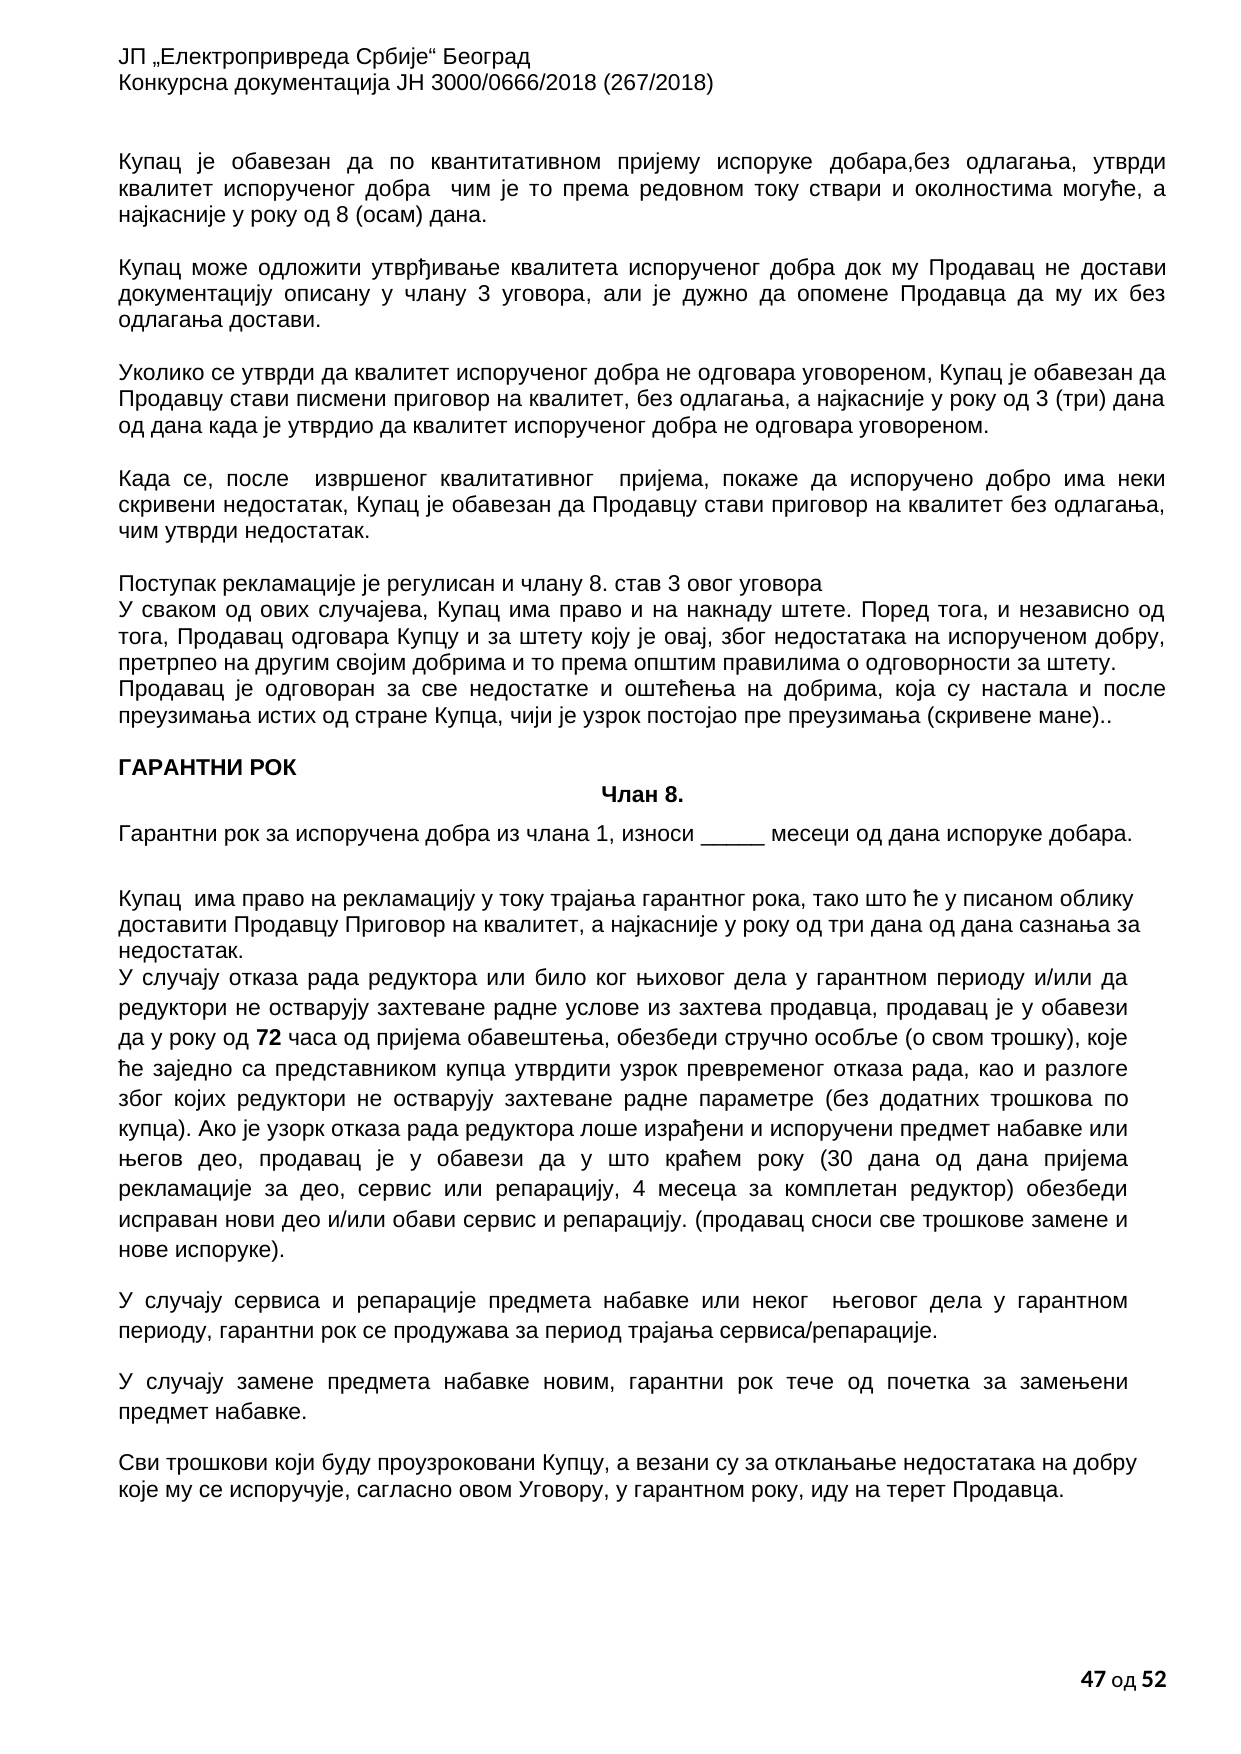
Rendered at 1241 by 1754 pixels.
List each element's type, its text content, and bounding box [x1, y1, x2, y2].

text ГАРАНТНИ РОК [118, 754, 1166, 781]
text Купац може одложити утврђивање квалитета испорученог добра док му Продавац не достави документацију описану у члану 3 уговора, али је дужно да опомене Продавца да му их без одлагања достави. [118, 254, 1166, 333]
text Сви трошкови који буду проузроковани Купцу, а везани су за отклањање недостатака на добру које му се испоручује, сагласно овом Уговору, у гарантном року, иду на терет Продавца. [118, 1449, 1166, 1502]
text Члан 8. [118, 781, 1166, 807]
text Гарантни рок за испоручена добра из члана 1, износи _____ месеци од дана испоруке добара. [118, 819, 1166, 846]
text У сваком од ових случајева, Купац има право и на накнаду штете. Поред тога, и независно од тога, Продавац одговара Купцу и за штету коју је овај, због недостатака на испорученом добру, претрпео на другим својим добрима и то према општим правилима о одговорности за штету. [118, 596, 1166, 675]
text Купац је обавезан да по квантитативном пријему испоруке добара,без одлагања, утврди квалитет испорученог добра чим је то према редовном току ствари и околностима могуће, а најкасније у року од 8 (осам) дана. [118, 148, 1166, 227]
text Када се, после извршеног квалитативног пријема, покаже да испоручено добро има неки скривени недостатак, Купац је обавезан да Продавцу стави приговор на квалитет без одлагања, чим утврди недостатак. [118, 464, 1166, 543]
text У случају сервиса и репарације предмета набавке или неког његовог дела у гарантном периоду, гарантни рок се продужава за период трајања сервиса/репарације. [118, 1287, 1129, 1343]
text У случају отказа рада редуктора или било ког њиховог дела у гарантном периоду и/или да редуктори не остварују захтеване радне услове из захтева продавца, продавац је у обавези да у року од 72 часа од пријема обавештења, обезбеди стручно особље (о свом трошку), које ће заједно са представником купца утврдити узрок превременог отказа рада, као и разлоге због којих редуктори не остварују захтеване радне параметре (без додатних трошкова по купца). Ако је узорк отказа рада редуктора лоше израђени и испоручени предмет набавке или његов део, продавац је у обавези да у што краћем року (30 дана од дана пријема рекламације за део, сервис или репарацију, 4 месеца за комплетан редуктор) обезбеди исправан нови део и/или обави сервис и репарацију. (продавац сноси све трошкове замене и нове испоруке). [118, 964, 1129, 1262]
text Продавац је одговоран за све недостатке и оштећења на добрима, која су настала и после преузимања истих од стране Купца, чији је узрок постојао пре преузимања (скривене мане).. [118, 675, 1166, 728]
text Уколико се утврди да квалитет испорученог добра не одговара уговореном, Купац је обавезан да Продавцу стави писмени приговор на квалитет, без одлагања, а најкасније у року од 3 (три) дана од дана кадa је утврдио да квалитет испорученог добра не одговара уговореном. [118, 359, 1166, 438]
text Поступак рекламације је регулисан и члану 8. став 3 овог уговора [118, 570, 1166, 596]
text У случају замене предмета набавке новим, гарантни рок тече од почетка за замењени предмет набавке. [118, 1368, 1129, 1424]
text Купац има право на рекламацију у току трајања гарантног рока, тако што ће у писаном облику доставити Продавцу Приговор на квалитет, а најкасније у року од три дана од дана сазнања за недостатак. [118, 885, 1166, 964]
